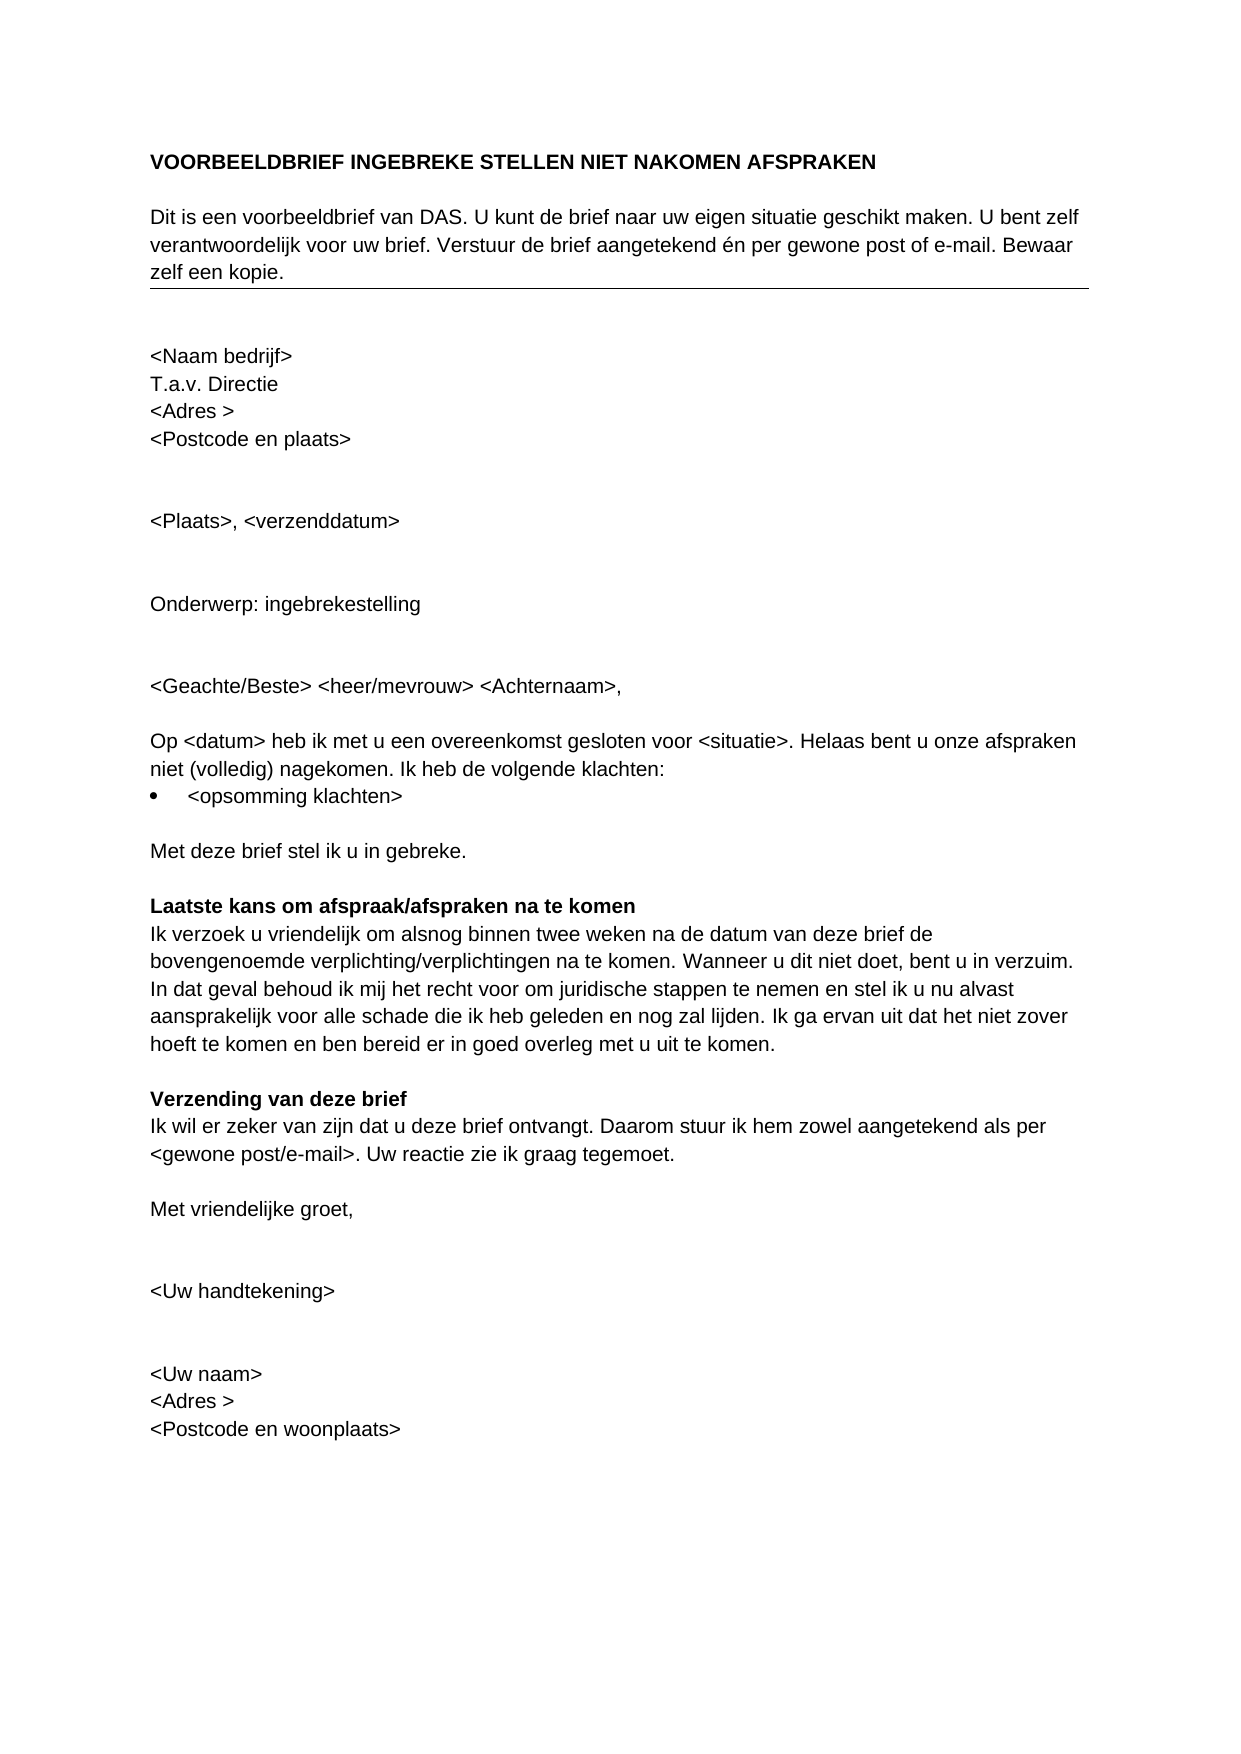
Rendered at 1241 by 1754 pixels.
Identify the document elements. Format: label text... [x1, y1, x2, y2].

text <Uw naam> [150, 1307, 1090, 1386]
text <Adres > [150, 1389, 1090, 1413]
text Op <datum> heb ik met u een overeenkomst gesloten voor <situatie>. Helaas bent u onze afspraken niet (volledig) nagekomen. Ik heb de volgende klachten: [150, 729, 1090, 781]
list <opsomming klachten> [150, 784, 1090, 808]
text <Naam bedrijf> T.a.v. Directie <Adres > [150, 317, 1090, 423]
text Laatste kans om afspraak/afspraken na te komen Ik verzoek u vriendelijk om alsnog binnen twee weken na de datum van deze brief de bovengenoemde verplichting/verplichtingen na te komen. Wanneer u dit niet doet, bent u in verzuim. In dat geval behoud ik mij het recht voor om juridische stappen te nemen en stel ik u nu alvast aansprakelijk voor alle schade die ik heb geleden en nog zal lijden. Ik ga ervan uit dat het niet zover hoeft te komen en ben bereid er in goed overleg met u uit te komen. [150, 894, 1090, 1056]
text <Postcode en plaats> [150, 427, 1090, 451]
table_header Dit is een voorbeeldbrief van DAS. U kunt de brief naar uw eigen situatie geschikt maken. U bent zelf verantwoordelijk voor uw brief. Verstuur de brief aangetekend én per gewone post of e-mail. Bewaar zelf een kopie. [150, 205, 1089, 288]
text <Postcode en woonplaats> [150, 1417, 1090, 1441]
text Met deze brief stel ik u in gebreke. [150, 839, 1090, 863]
text Met vriendelijke groet, <Uw handtekening> [150, 1169, 1090, 1303]
text VOORBEELDBRIEF INGEBREKE STELLEN NIET NAKOMEN AFSPRAKEN [150, 150, 1090, 174]
text <Plaats>, <verzenddatum> [150, 454, 1090, 533]
text Verzending van deze brief Ik wil er zeker van zijn dat u deze brief ontvangt. Daarom stuur ik hem zowel aangetekend als per <gewone post/e-mail>. Uw reactie zie ik graag tegemoet. [150, 1087, 1090, 1166]
text Onderwerp: ingebrekestelling <Geachte/Beste> <heer/mevrouw> <Achternaam>, [150, 537, 1090, 698]
